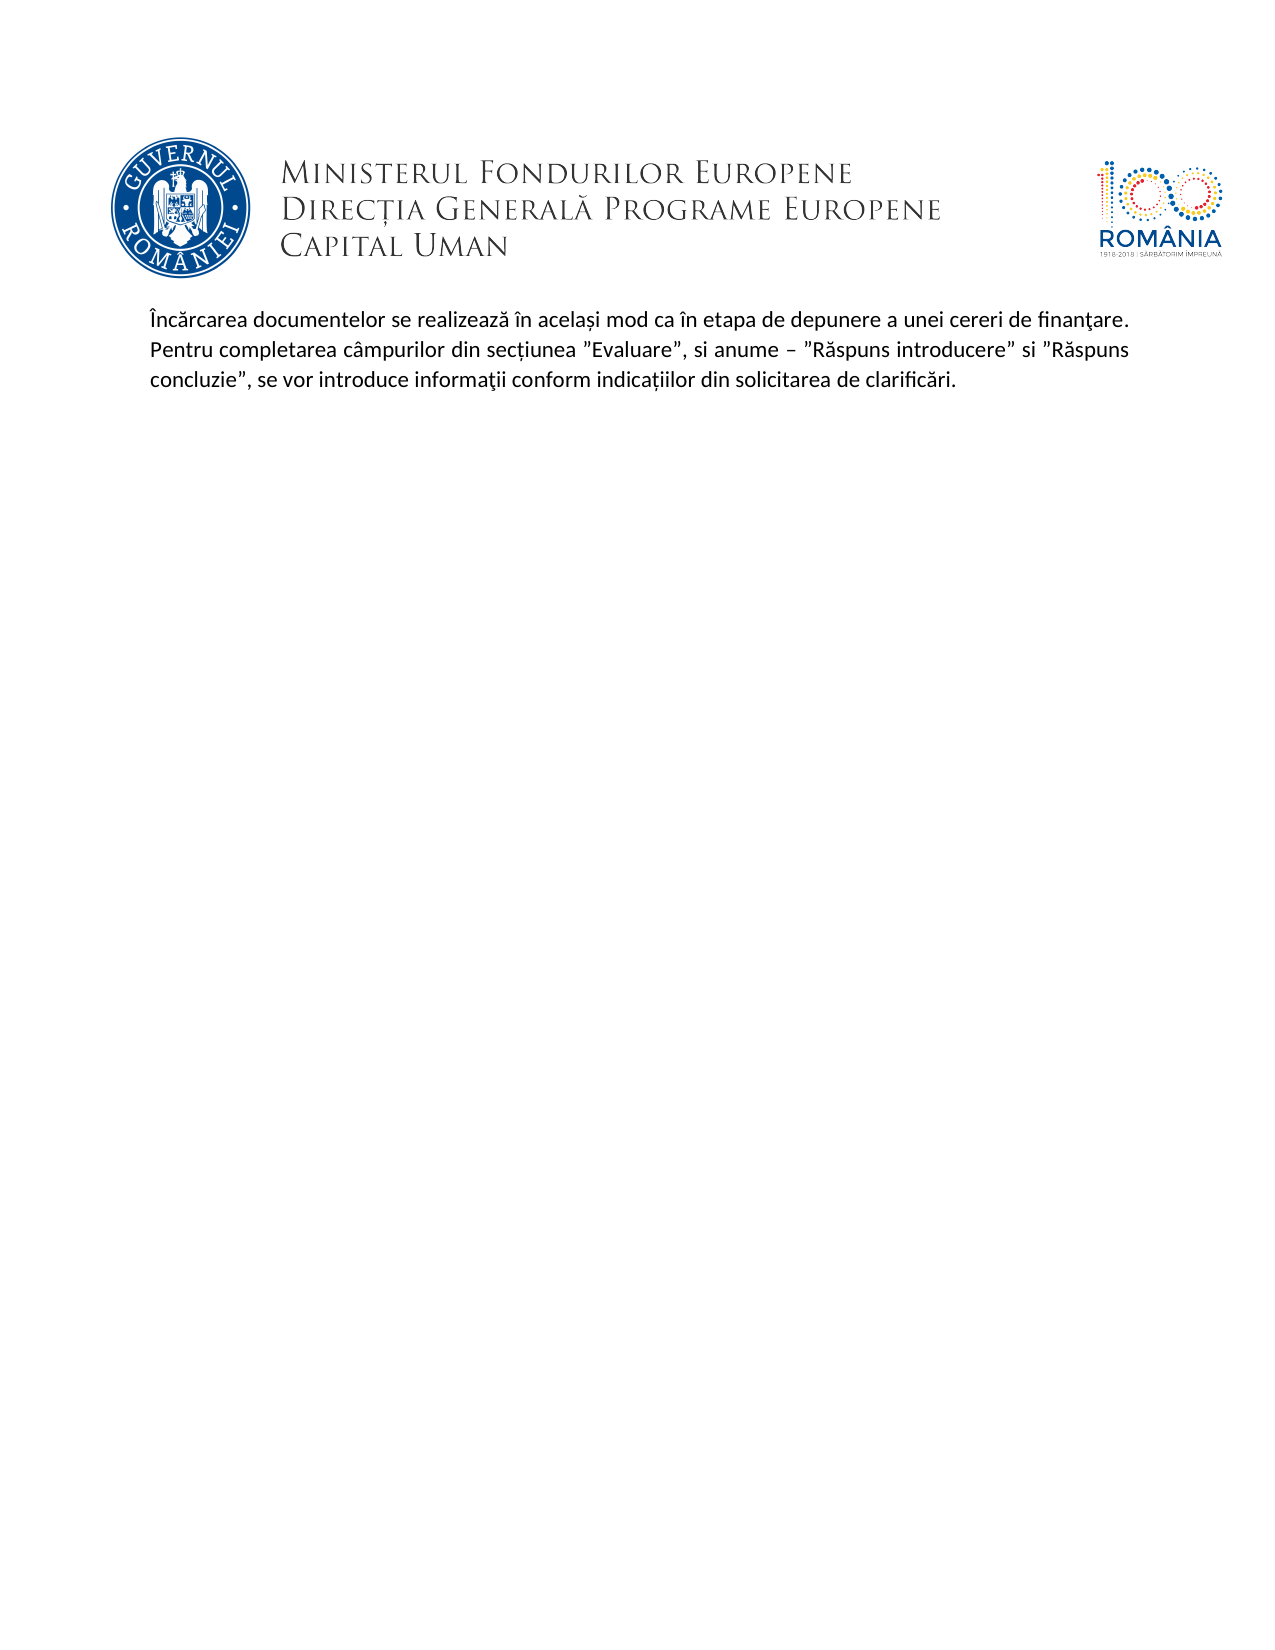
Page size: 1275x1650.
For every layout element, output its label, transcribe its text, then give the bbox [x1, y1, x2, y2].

picture [108, 131, 1231, 285]
text Încărcarea documentelor se realizează în același mod ca în etapa de depunere a unei cereri de finanţare. Pentru completarea câmpurilor din secțiunea ”Evaluare”, si anume – ”Răspuns introducere” si ”Răspuns concluzie”, se vor introduce informaţii conform indicațiilor din solicitarea de clarificări. [150, 306, 1130, 393]
